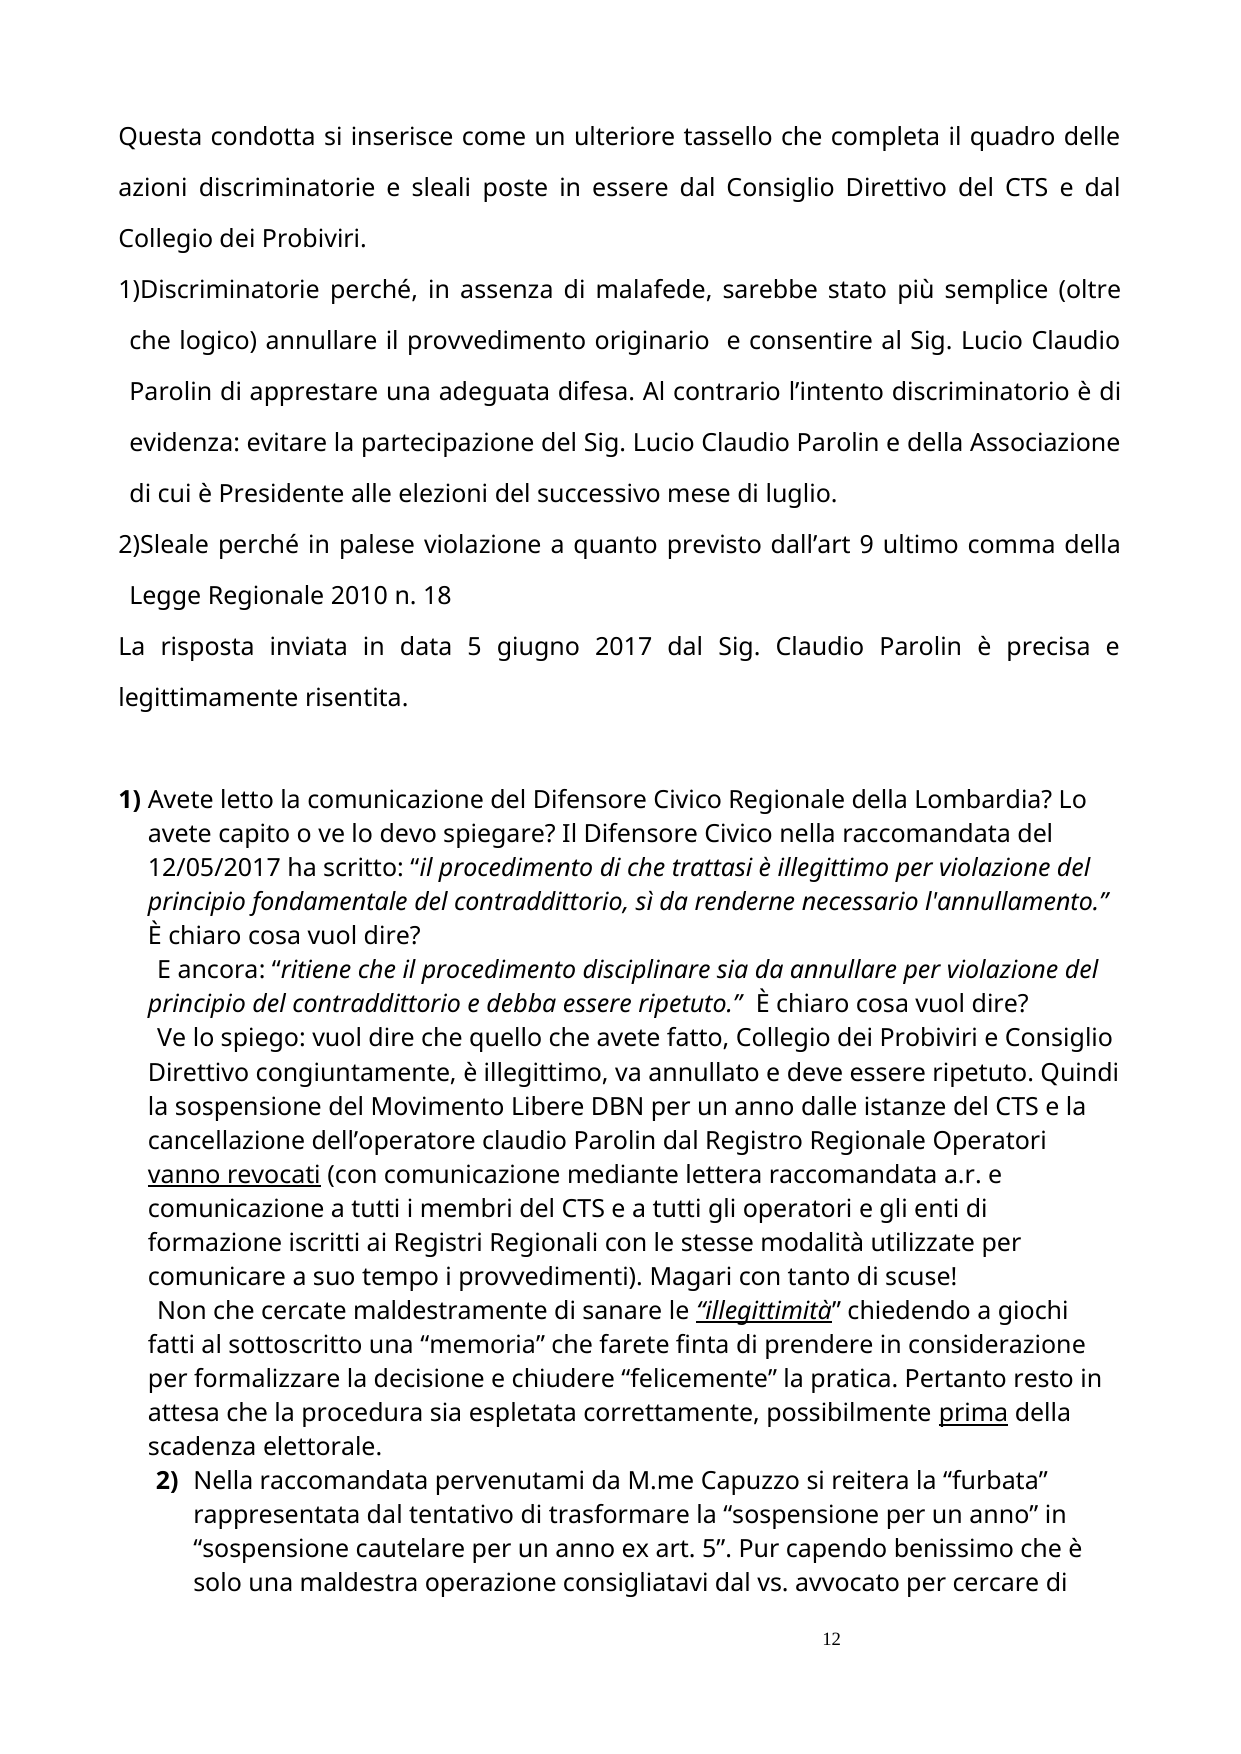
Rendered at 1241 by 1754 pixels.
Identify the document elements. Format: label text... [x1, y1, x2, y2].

text Ve lo spiego: vuol dire che quello che avete fatto, Collegio dei Probiviri e Consiglio Direttivo congiuntamente, è illegittimo, va annullato e deve essere ripetuto. Quindi la sospensione del Movimento Libere DBN per un anno dalle istanze del CTS e la cancellazione dell’operatore claudio Parolin dal Registro Regionale Operatori vanno revocati (con comunicazione mediante lettera raccomandata a.r. e comunicazione a tutti i membri del CTS e a tutti gli operatori e gli enti di formazione iscritti ai Registri Regionali con le stesse modalità utilizzate per comunicare a suo tempo i provvedimenti). Magari con tanto di scuse! [118, 1020, 1122, 1293]
list Avete letto la comunicazione del Difensore Civico Regionale della Lombardia? Lo avete capito o ve lo devo spiegare? Il Difensore Civico nella raccomandata del 12/05/2017 ha scritto: “il procedimento di che trattasi è illegittimo per violazione del principio fondamentale del contraddittorio, sì da renderne necessario l'annullamento.” È chiaro cosa vuol dire? [118, 782, 1122, 952]
list Discriminatorie perché, in assenza di malafede, sarebbe stato più semplice (oltre che logico) annullare il provvedimento originario e consentire al Sig. Lucio Claudio Parolin di apprestare una adeguata difesa. Al contrario l’intento discriminatorio è di evidenza: evitare la partecipazione del Sig. Lucio Claudio Parolin e della Associazione di cui è Presidente alle elezioni del successivo mese di luglio. [118, 271, 1122, 509]
text E ancora: “ritiene che il procedimento disciplinare sia da annullare per violazione del principio del contraddittorio e debba essere ripetuto.” È chiaro cosa vuol dire? [118, 952, 1122, 1020]
text Non che cercate maldestramente di sanare le “illegittimità” chiedendo a giochi fatti al sottoscritto una “memoria” che farete finta di prendere in considerazione per formalizzare la decisione e chiudere “felicemente” la pratica. Pertanto resto in attesa che la procedura sia espletata correttamente, possibilmente prima della scadenza elettorale. [118, 1293, 1122, 1463]
text Questa condotta si inserisce come un ulteriore tassello che completa il quadro delle azioni discriminatorie e sleali poste in essere dal Consiglio Direttivo del CTS e dal Collegio dei Probiviri. [118, 118, 1122, 254]
text La risposta inviata in data 5 giugno 2017 dal Sig. Claudio Parolin è precisa e legittimamente risentita. [118, 628, 1122, 714]
list Sleale perché in palese violazione a quanto previsto dall’art 9 ultimo comma della Legge Regionale 2010 n. 18 [118, 526, 1122, 612]
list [156, 1463, 1122, 1599]
